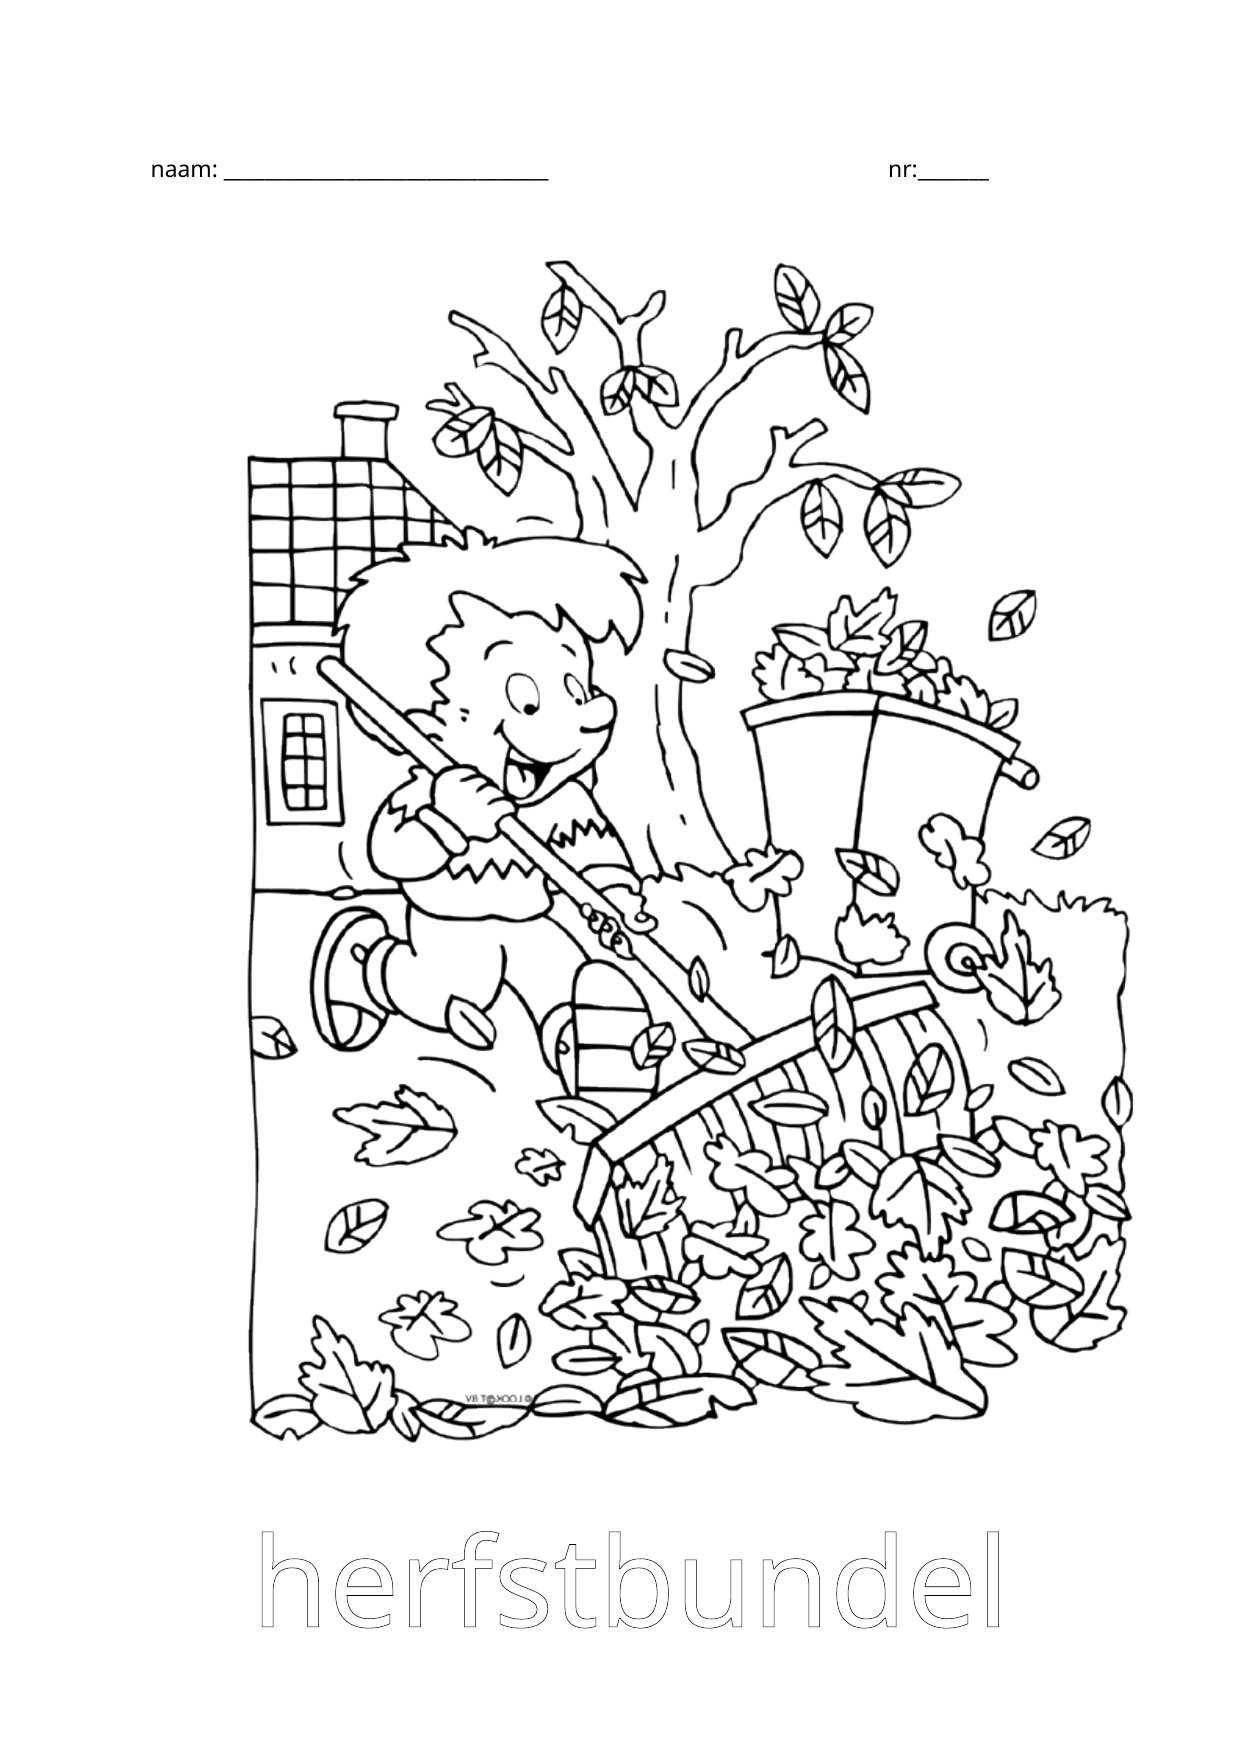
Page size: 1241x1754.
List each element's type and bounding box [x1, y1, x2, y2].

picture [221, 231, 1160, 1474]
